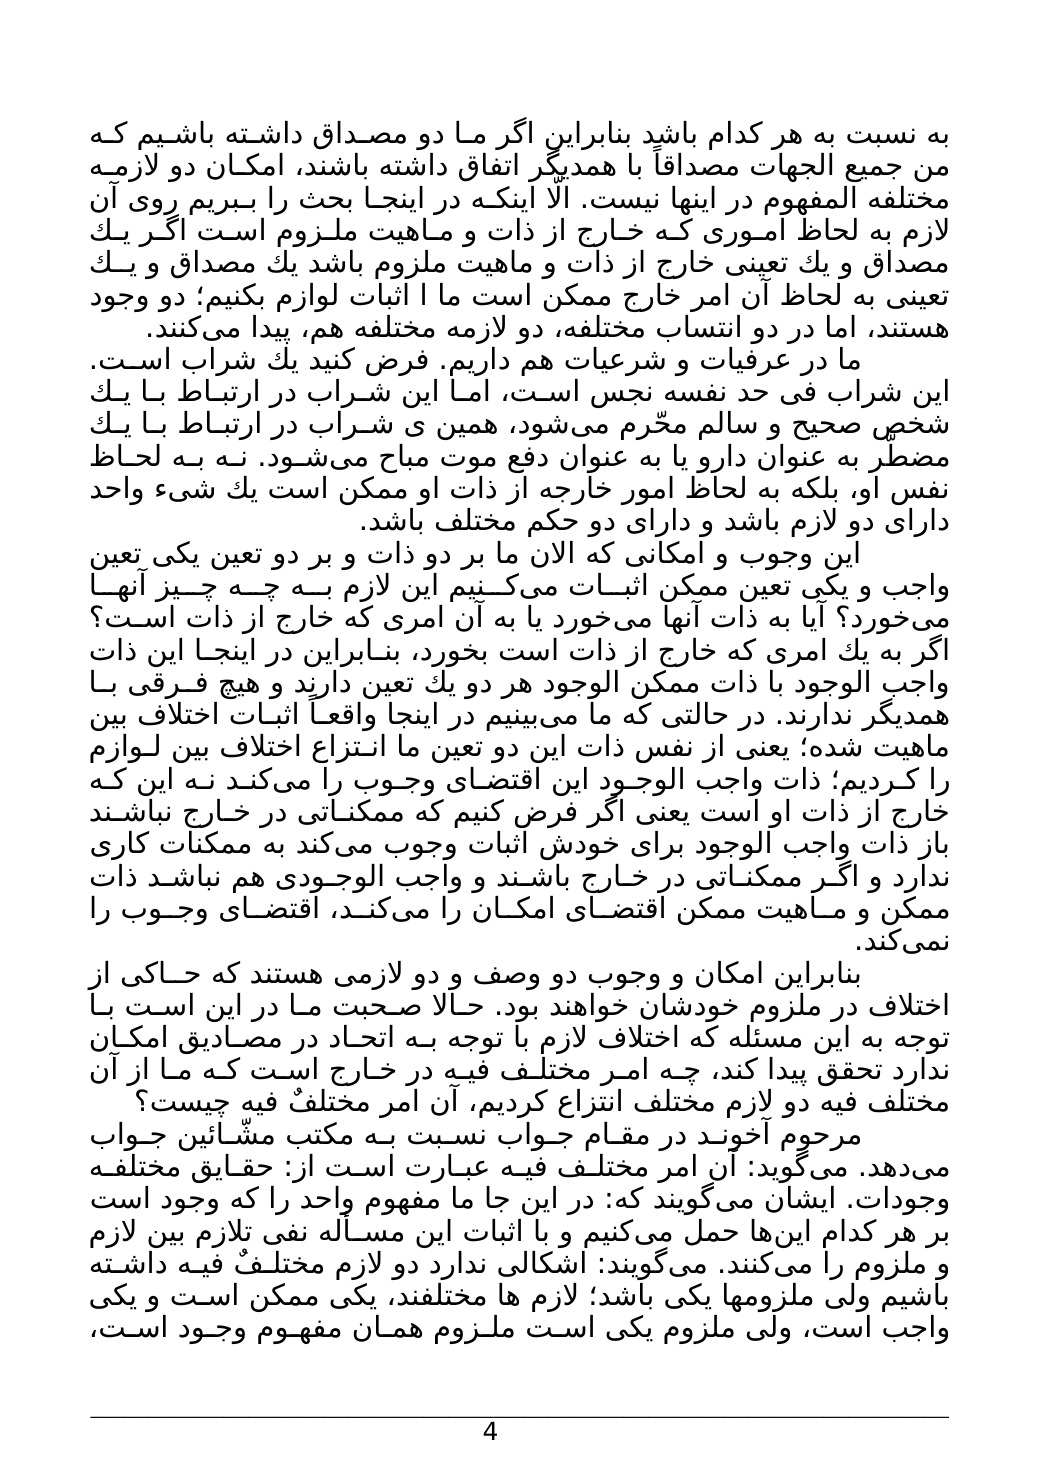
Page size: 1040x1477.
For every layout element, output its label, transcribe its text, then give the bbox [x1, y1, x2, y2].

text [89, 1119, 951, 1345]
text ما در عرفیات و شرعیات هم داریم. فرض كنید یك شراب است. این شراب فى حد نفسه نجس است، اما این شراب در ارتباط با یك شخص صحیح و سالم محّرم مى‌شود، همین ی شراب در ارتباط با یك مضطّر به عنوان دارو یا به عنوان دفع موت مباح مى‌شود. نه به لحاظ نفس او، بلكه به لحاظ امور خارجه از ذات او ممكن است یك شیء واحد داراى دو لازم باشد و داراى دو حكم مختلف باشد. [89, 344, 951, 538]
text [89, 118, 951, 344]
text این وجوب و امكانى كه الان ما بر دو ذات و بر دو تعین یكى تعین واجب و یكى تعین ممكن اثبات مى‌كنیم این لازم به چه چیز آنها مى‌خورد؟ آیا به ذات آنها مى‌خورد یا به آن امرى كه خارج از ذات است؟ اگر به یك امرى كه خارج از ذات است بخورد، بنابراین در اینجا این ذات واجب الوجود با ذات ممكن الوجود هر دو یك تعین دارند و هیچ فرقى با همدیگر ندارند. در حالتى كه ما مى‌بینیم در اینجا واقعاً اثبات اختلاف بین ماهیت شده؛ یعنى از نفس ذات این دو تعین ما انتزاع اختلاف بین لوازم را كردیم؛ ذات واجب الوجود این اقتضاى وجوب را مى‌كند نه این كه خارج از ذات او است یعنى اگر فرض كنیم كه ممكناتى در خارج نباشند باز ذات واجب الوجود براى خودش اثبات وجوب مى‌كند به ممكنات كارى ندارد و اگر ممكناتى در خارج باشند و واجب الوجودى هم نباشد ذات ممكن و ماهیت ممكن اقتضاى امكان را مى‌كند، اقتضاى وجوب را نمى‌كند. [89, 538, 951, 957]
text بنابراین امكان و وجوب دو وصف و دو لازمى هستند كه حاكى از اختلاف در ملزوم خودشان خواهند بود. حالا صحبت ما در این است با توجه به این مسئله كه اختلاف لازم با توجه به اتحاد در مصادیق امكان ندارد تحقق پیدا كند، چه امر مختلف فیه در خارج است كه ما از آن مختلف فیه دو لازم مختلف انتزاع كردیم، آن امر مختلفٌ فیه چیست؟ [89, 957, 951, 1119]
